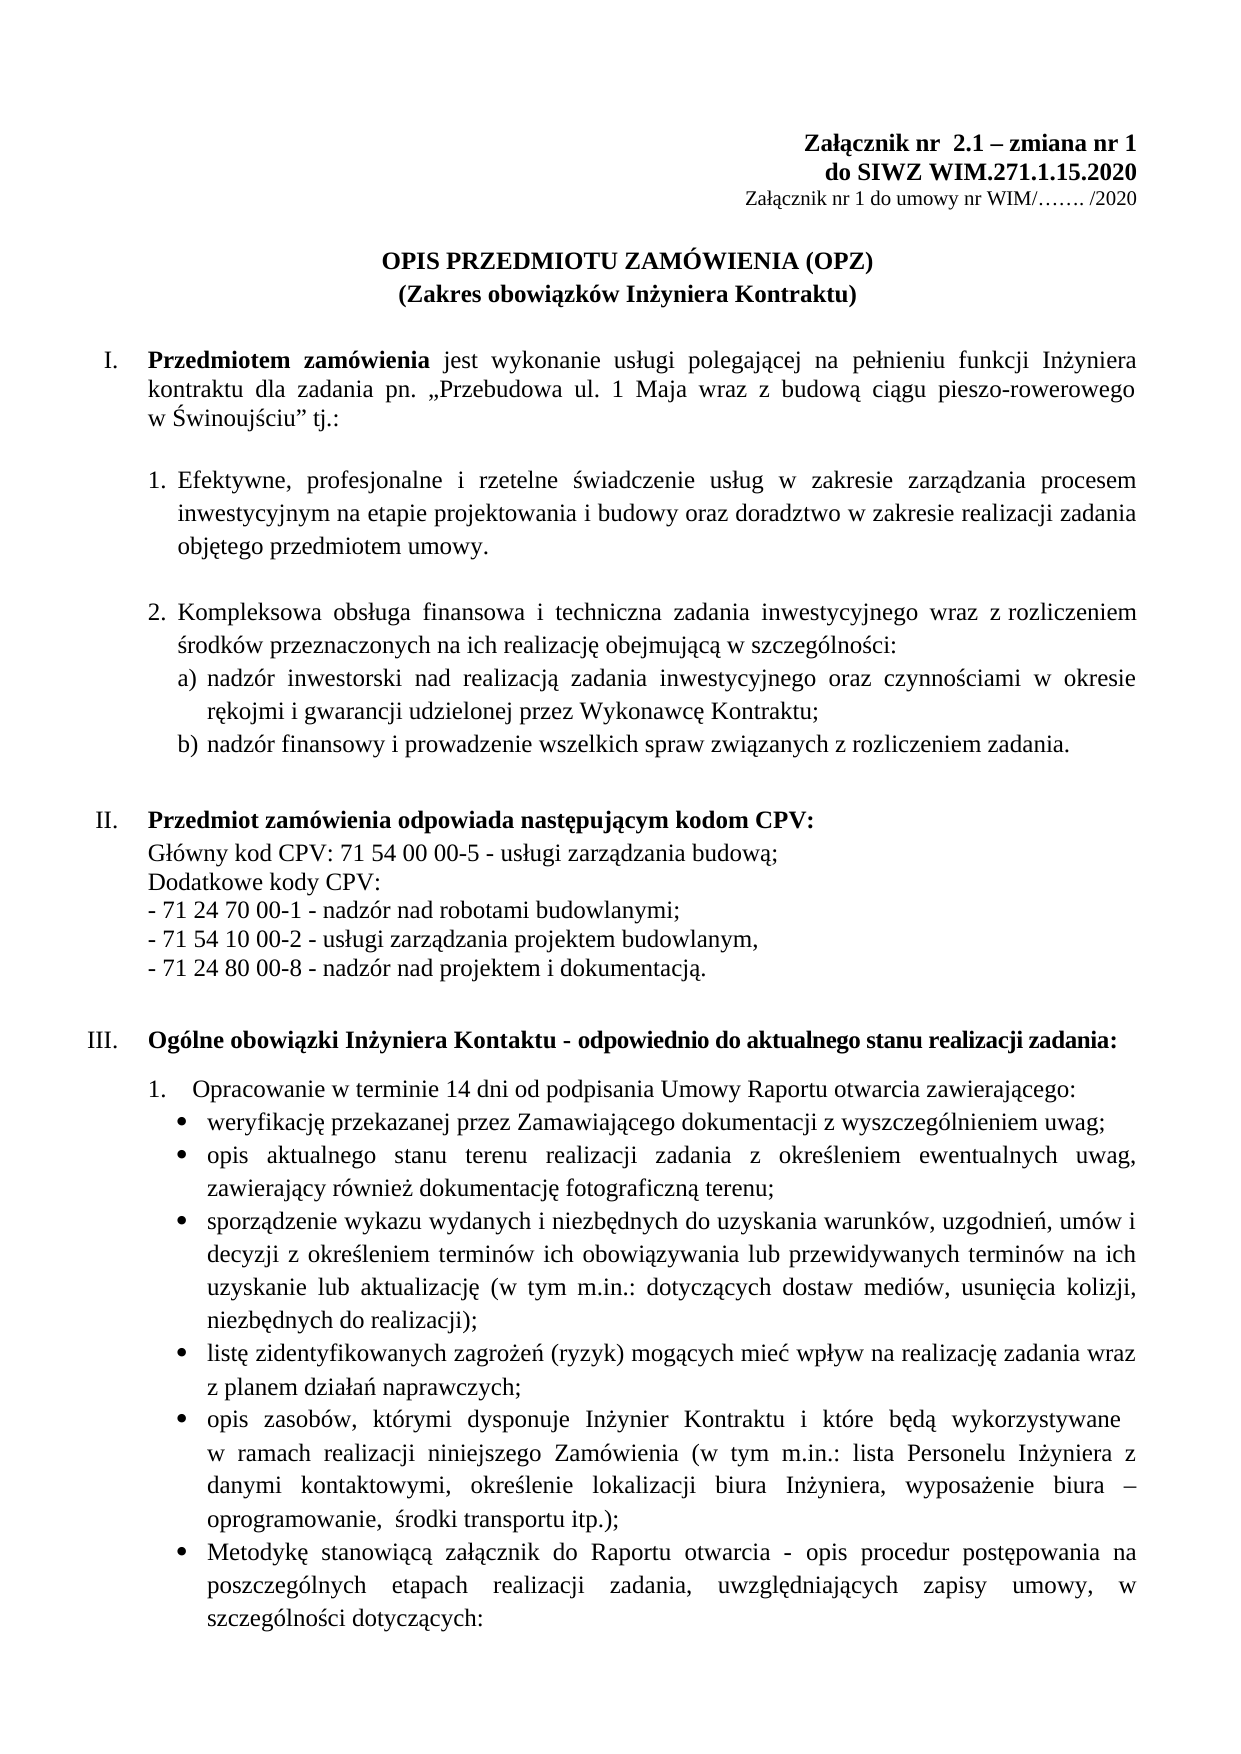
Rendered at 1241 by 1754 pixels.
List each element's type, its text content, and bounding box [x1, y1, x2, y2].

list Opracowanie w terminie 14 dni od podpisania Umowy Raportu otwarcia zawierającego: [148, 1074, 1137, 1103]
list Kompleksowa obsługa finansowa i techniczna zadania inwestycyjnego wraz z rozliczeniem środków przeznaczonych na ich realizację obejmującą w szczególności: [148, 597, 1137, 658]
text Dodatkowe kody CPV: [148, 867, 1137, 896]
list Efektywne, profesjonalne i rzetelne świadczenie usług w zakresie zarządzania procesem inwestycyjnym na etapie projektowania i budowy oraz doradztwo w zakresie realizacji zadania objętego przedmiotem umowy. [148, 465, 1137, 559]
list weryfikację przekazanej przez Zamawiającego dokumentacji z wyszczególnieniem uwag; [177, 1107, 1137, 1136]
text - 71 24 70 00-1 - nadzór nad robotami budowlanymi; [148, 896, 1137, 924]
text - 71 54 10 00-2 - usługi zarządzania projektem budowlanym, [148, 924, 1137, 953]
text (Zakres obowiązków Inżyniera Kontraktu) [118, 279, 1137, 308]
text do SIWZ WIM.271.1.15.2020 [118, 157, 1137, 186]
list opis aktualnego stanu terenu realizacji zadania z określeniem ewentualnych uwag, zawierający również dokumentację fotograficzną terenu; [177, 1140, 1137, 1202]
text OPIS PRZEDMIOTU ZAMÓWIENIA (OPZ) [118, 246, 1137, 275]
text Załącznik nr 2.1 – zmiana nr 1 [118, 128, 1137, 157]
list sporządzenie wykazu wydanych i niezbędnych do uzyskania warunków, uzgodnień, umów i decyzji z określeniem terminów ich obowiązywania lub przewidywanych terminów na ich uzyskanie lub aktualizację (w tym m.in.: dotyczących dostaw mediów, usunięcia kolizji, niezbędnych do realizacji); [177, 1206, 1137, 1334]
list Ogólne obowiązki Inżyniera Kontaktu - odpowiednio do aktualnego stanu realizacji zadania: [118, 1025, 1137, 1054]
text Załącznik nr 1 do umowy nr WIM/……. /2020 [634, 186, 1137, 210]
text - 71 24 80 00-8 - nadzór nad projektem i dokumentacją. [148, 953, 1137, 982]
list Przedmiotem zamówienia jest wykonanie usługi polegającej na pełnieniu funkcji Inżyniera kontraktu dla zadania pn. „Przebudowa ul. 1 Maja wraz z budową ciągu pieszo-rowerowego w Świnoujściu” tj.: [118, 345, 1137, 432]
list listę zidentyfikowanych zagrożeń (ryzyk) mogących mieć wpływ na realizację zadania wraz z planem działań naprawczych; [177, 1338, 1137, 1400]
text Główny kod CPV: 71 54 00 00-5 - usługi zarządzania budową; [148, 838, 1137, 867]
list nadzór inwestorski nad realizacją zadania inwestycyjnego oraz czynnościami w okresie rękojmi i gwarancji udzielonej przez Wykonawcę Kontraktu; [177, 663, 1137, 724]
list nadzór finansowy i prowadzenie wszelkich spraw związanych z rozliczeniem zadania. [177, 729, 1137, 758]
list Przedmiot zamówienia odpowiada następującym kodom CPV: [118, 805, 1137, 834]
list opis zasobów, którymi dysponuje Inżynier Kontraktu i które będą wykorzystywane w ramach realizacji niniejszego Zamówienia (w tym m.in.: lista Personelu Inżyniera z danymi kontaktowymi, określenie lokalizacji biura Inżyniera, wyposażenie biura – oprogramowanie, środki transportu itp.); [177, 1404, 1137, 1532]
list Metodykę stanowiącą załącznik do Raportu otwarcia - opis procedur postępowania na poszczególnych etapach realizacji zadania, uwzględniających zapisy umowy, w szczególności dotyczących: [177, 1537, 1137, 1631]
